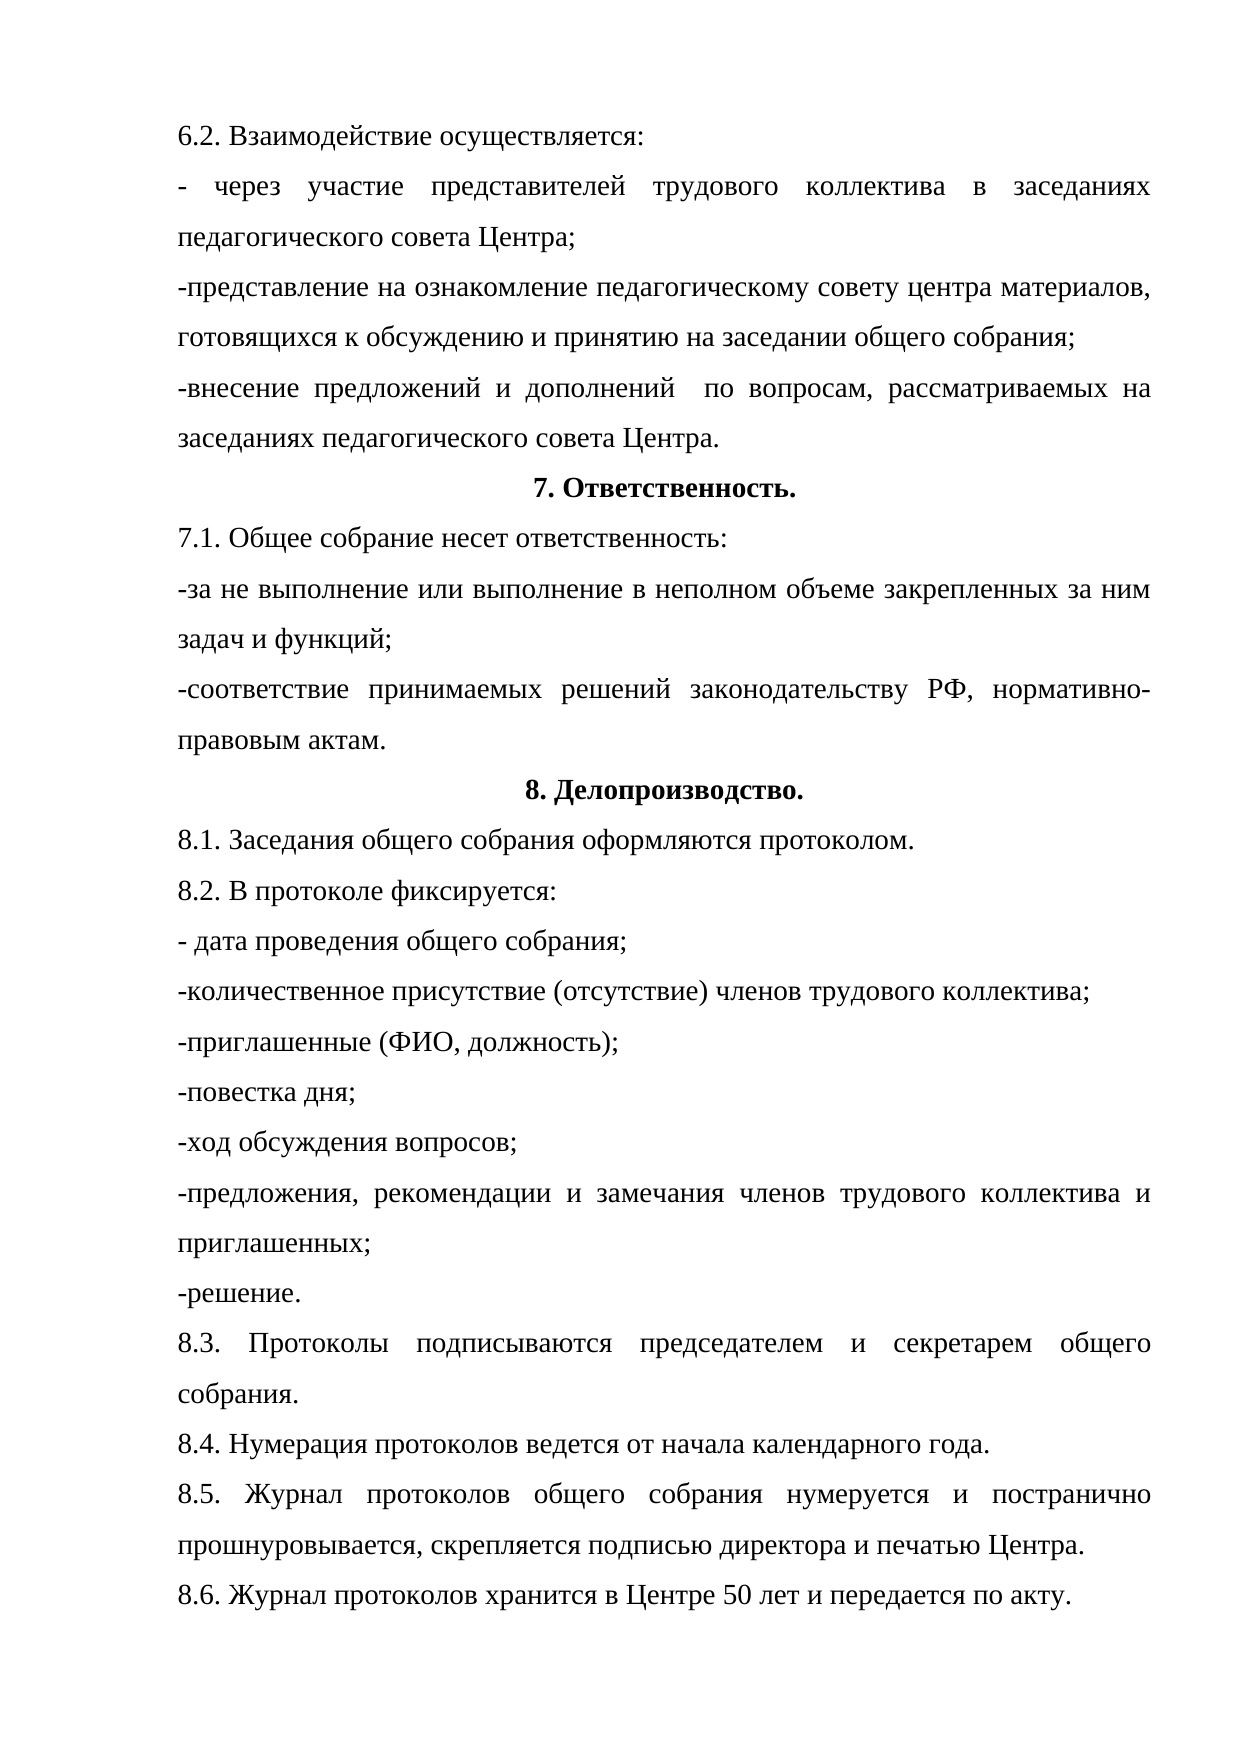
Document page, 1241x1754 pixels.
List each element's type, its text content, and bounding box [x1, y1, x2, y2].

text 8.6. Журнал протоколов хранится в Центре 50 лет и передается по акту. [177, 1577, 1152, 1611]
text 8. Делопроизводство. [177, 772, 1152, 806]
text 8.5. Журнал протоколов общего собрания нумеруется и постранично прошнуровывается, скрепляется подписью директора и печатью Центра. [177, 1477, 1152, 1560]
text 8.1. Заседания общего собрания оформляются протоколом. [177, 822, 1152, 856]
text -соответствие принимаемых решений законодательству РФ, нормативно-правовым актам. [177, 672, 1152, 755]
text 7.1. Общее собрание несет ответственность: [177, 521, 1152, 554]
text 8.2. В протоколе фиксируется: [177, 873, 1152, 906]
text -повестка дня; [177, 1074, 1152, 1108]
text -количественное присутствие (отсутствие) членов трудового коллектива; [177, 973, 1152, 1007]
text -внесение предложений и дополнений по вопросам, рассматриваемых на заседаниях педагогического совета Центра. [177, 370, 1152, 453]
text 6.2. Взаимодействие осуществляется: [177, 118, 1152, 152]
text -ход обсуждения вопросов; [177, 1124, 1152, 1158]
text -решение. [177, 1275, 1152, 1309]
text 8.3. Протоколы подписываются председателем и секретарем общего собрания. [177, 1326, 1152, 1409]
text -предложения, рекомендации и замечания членов трудового коллектива и приглашенных; [177, 1175, 1152, 1258]
text -за не выполнение или выполнение в неполном объеме закрепленных за ним задач и функций; [177, 571, 1152, 655]
text 8.4. Нумерация протоколов ведется от начала календарного года. [177, 1426, 1152, 1460]
text -приглашенные (ФИО, должность); [177, 1024, 1152, 1057]
text - дата проведения общего собрания; [177, 923, 1152, 957]
text 7. Ответственность. [177, 470, 1152, 504]
text -представление на ознакомление педагогическому совету центра материалов, готовящихся к обсуждению и принятию на заседании общего собрания; [177, 269, 1152, 353]
text - через участие представителей трудового коллектива в заседаниях педагогического совета Центра; [177, 168, 1152, 252]
